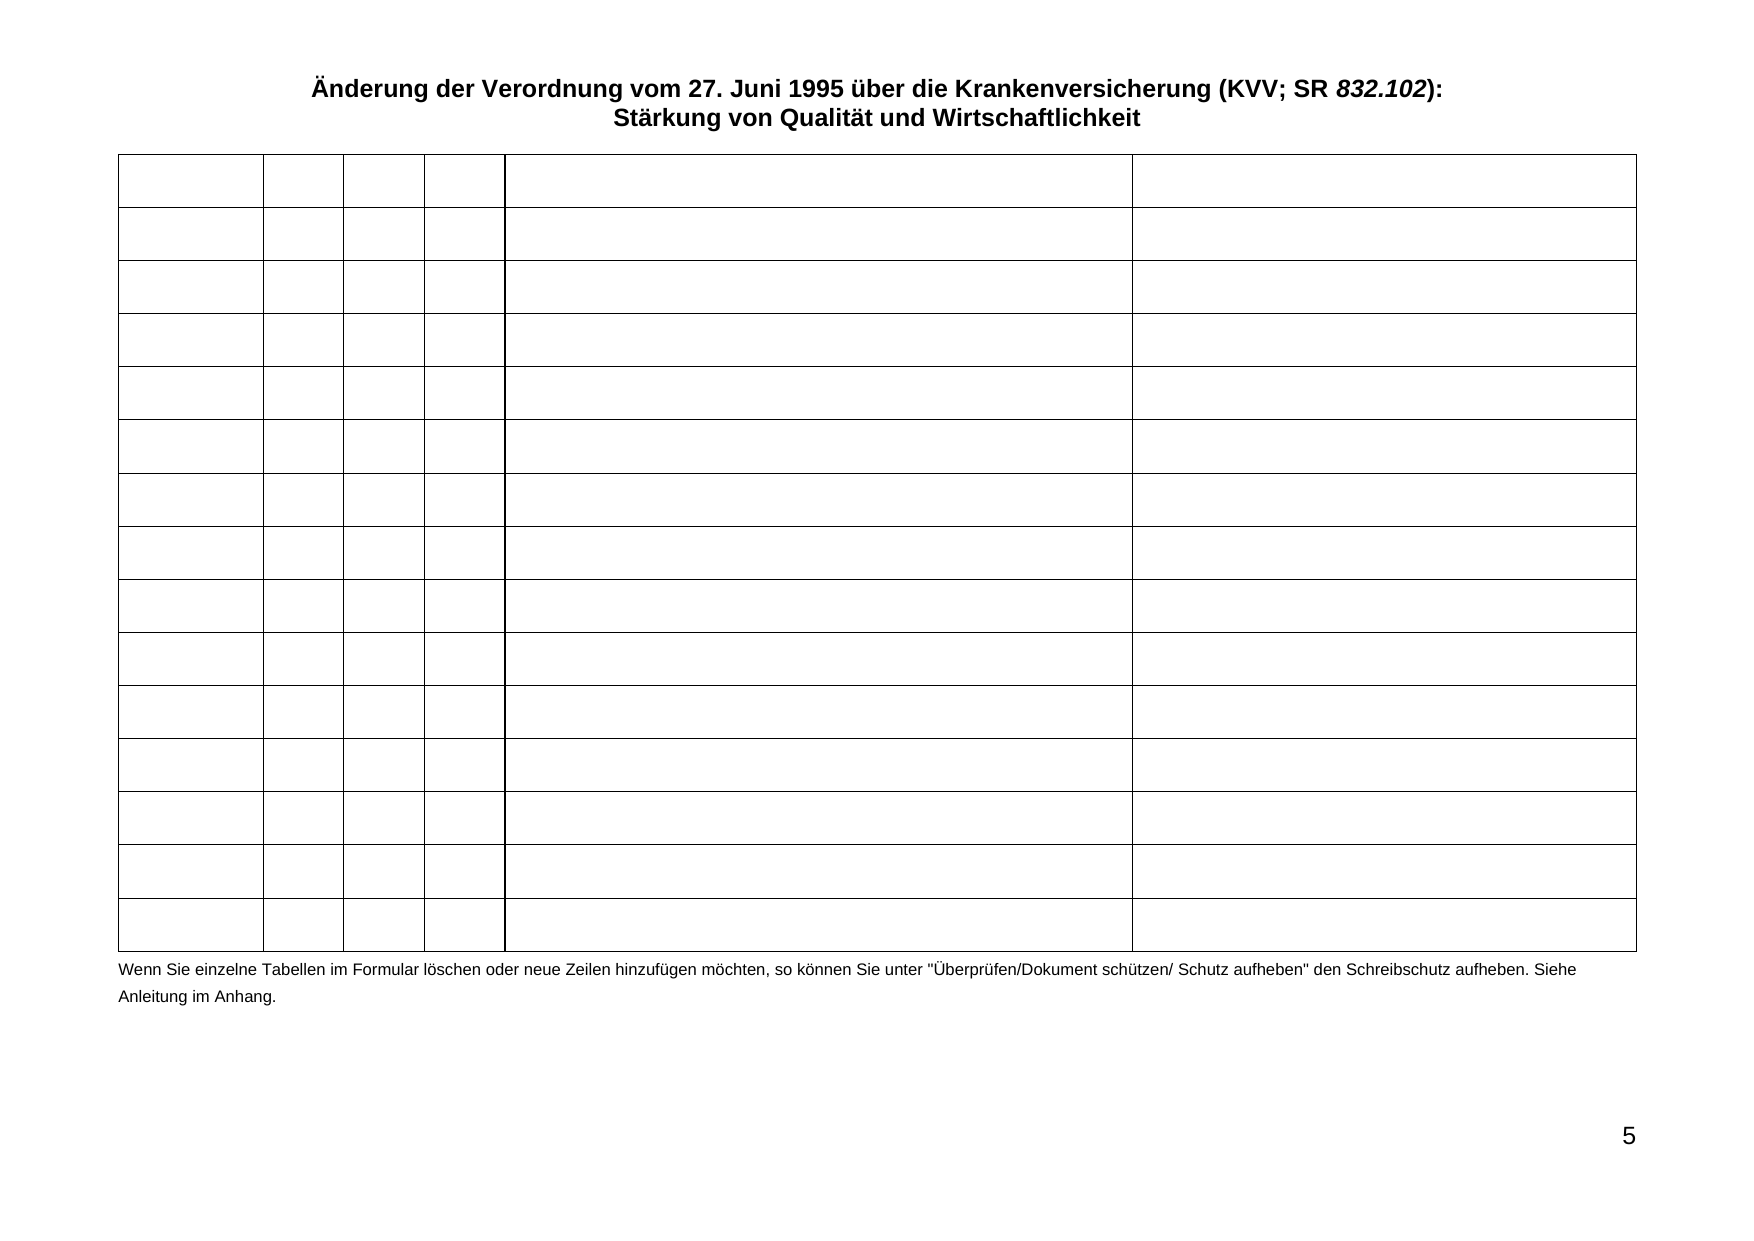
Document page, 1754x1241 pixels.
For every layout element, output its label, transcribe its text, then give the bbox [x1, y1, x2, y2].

table_cell [1133, 208, 1636, 260]
table_cell [264, 155, 343, 207]
table_cell [506, 686, 1132, 738]
table_cell [264, 633, 343, 685]
table_cell [119, 739, 263, 791]
table_cell [1133, 474, 1636, 526]
table_cell [506, 580, 1132, 632]
table_cell [264, 474, 343, 526]
table_cell [1133, 155, 1636, 207]
table_cell [425, 633, 504, 685]
table_cell [506, 208, 1132, 260]
table_cell [344, 580, 424, 632]
table_cell [1133, 686, 1636, 738]
table_cell [344, 261, 424, 313]
table_cell [264, 580, 343, 632]
table_cell [425, 527, 504, 579]
table_cell [1133, 367, 1636, 419]
table_cell [344, 314, 424, 366]
text Wenn Sie einzelne Tabellen im Formular löschen oder neue Zeilen hinzufügen möchten, so können Sie unter "Überprüfen/Dokument schützen/ Schutz aufheben" den Schreibschutz aufheben. Siehe Anleitung im Anhang. [118, 952, 1636, 1006]
table_cell [119, 208, 263, 260]
table_cell [425, 792, 504, 844]
table_cell [264, 314, 343, 366]
table_cell [344, 792, 424, 844]
table_cell [344, 899, 424, 951]
table_cell [1133, 261, 1636, 313]
table_cell [264, 420, 343, 472]
table_cell [506, 527, 1132, 579]
table_cell [119, 633, 263, 685]
table_cell [119, 686, 263, 738]
table_cell [506, 314, 1132, 366]
table_cell [506, 845, 1132, 897]
table_cell [344, 208, 424, 260]
table_cell [506, 739, 1132, 791]
table_cell [119, 367, 263, 419]
table_cell [264, 686, 343, 738]
table_cell [344, 155, 424, 207]
table_cell [119, 314, 263, 366]
table_cell [425, 739, 504, 791]
table_cell [506, 367, 1132, 419]
table_cell [264, 899, 343, 951]
table_cell [264, 845, 343, 897]
table_cell [264, 367, 343, 419]
table_cell [1133, 633, 1636, 685]
table_cell [344, 527, 424, 579]
table_cell [506, 899, 1132, 951]
table_cell [425, 420, 504, 472]
table_cell [119, 792, 263, 844]
table_cell [425, 845, 504, 897]
table_cell [425, 474, 504, 526]
table_cell [506, 261, 1132, 313]
table_cell [344, 633, 424, 685]
table_cell [119, 420, 263, 472]
table_cell [1133, 845, 1636, 897]
table_cell [264, 739, 343, 791]
table_cell [506, 474, 1132, 526]
table_cell [425, 155, 504, 207]
table_cell [344, 420, 424, 472]
table_cell [344, 845, 424, 897]
table_cell [264, 527, 343, 579]
table_cell [344, 686, 424, 738]
table_cell [425, 314, 504, 366]
table_cell [119, 474, 263, 526]
table_cell [425, 208, 504, 260]
table_cell [119, 845, 263, 897]
table_cell [264, 261, 343, 313]
table_cell [264, 792, 343, 844]
table_cell [119, 899, 263, 951]
table_cell [1133, 527, 1636, 579]
table_cell [1133, 792, 1636, 844]
table_cell [1133, 420, 1636, 472]
table_cell [1133, 314, 1636, 366]
table_cell [119, 580, 263, 632]
table_cell [344, 474, 424, 526]
table_cell [506, 420, 1132, 472]
table_cell [425, 367, 504, 419]
table_cell [425, 261, 504, 313]
table_cell [506, 633, 1132, 685]
table_cell [1133, 580, 1636, 632]
table_cell [1133, 739, 1636, 791]
table_cell [344, 739, 424, 791]
table_cell [264, 208, 343, 260]
table_cell [506, 155, 1132, 207]
table_cell [425, 899, 504, 951]
table_cell [119, 261, 263, 313]
table_cell [506, 792, 1132, 844]
table_cell [425, 580, 504, 632]
table_cell [344, 367, 424, 419]
table_cell [1133, 899, 1636, 951]
table_cell [119, 527, 263, 579]
table_cell [119, 155, 263, 207]
table_cell [425, 686, 504, 738]
